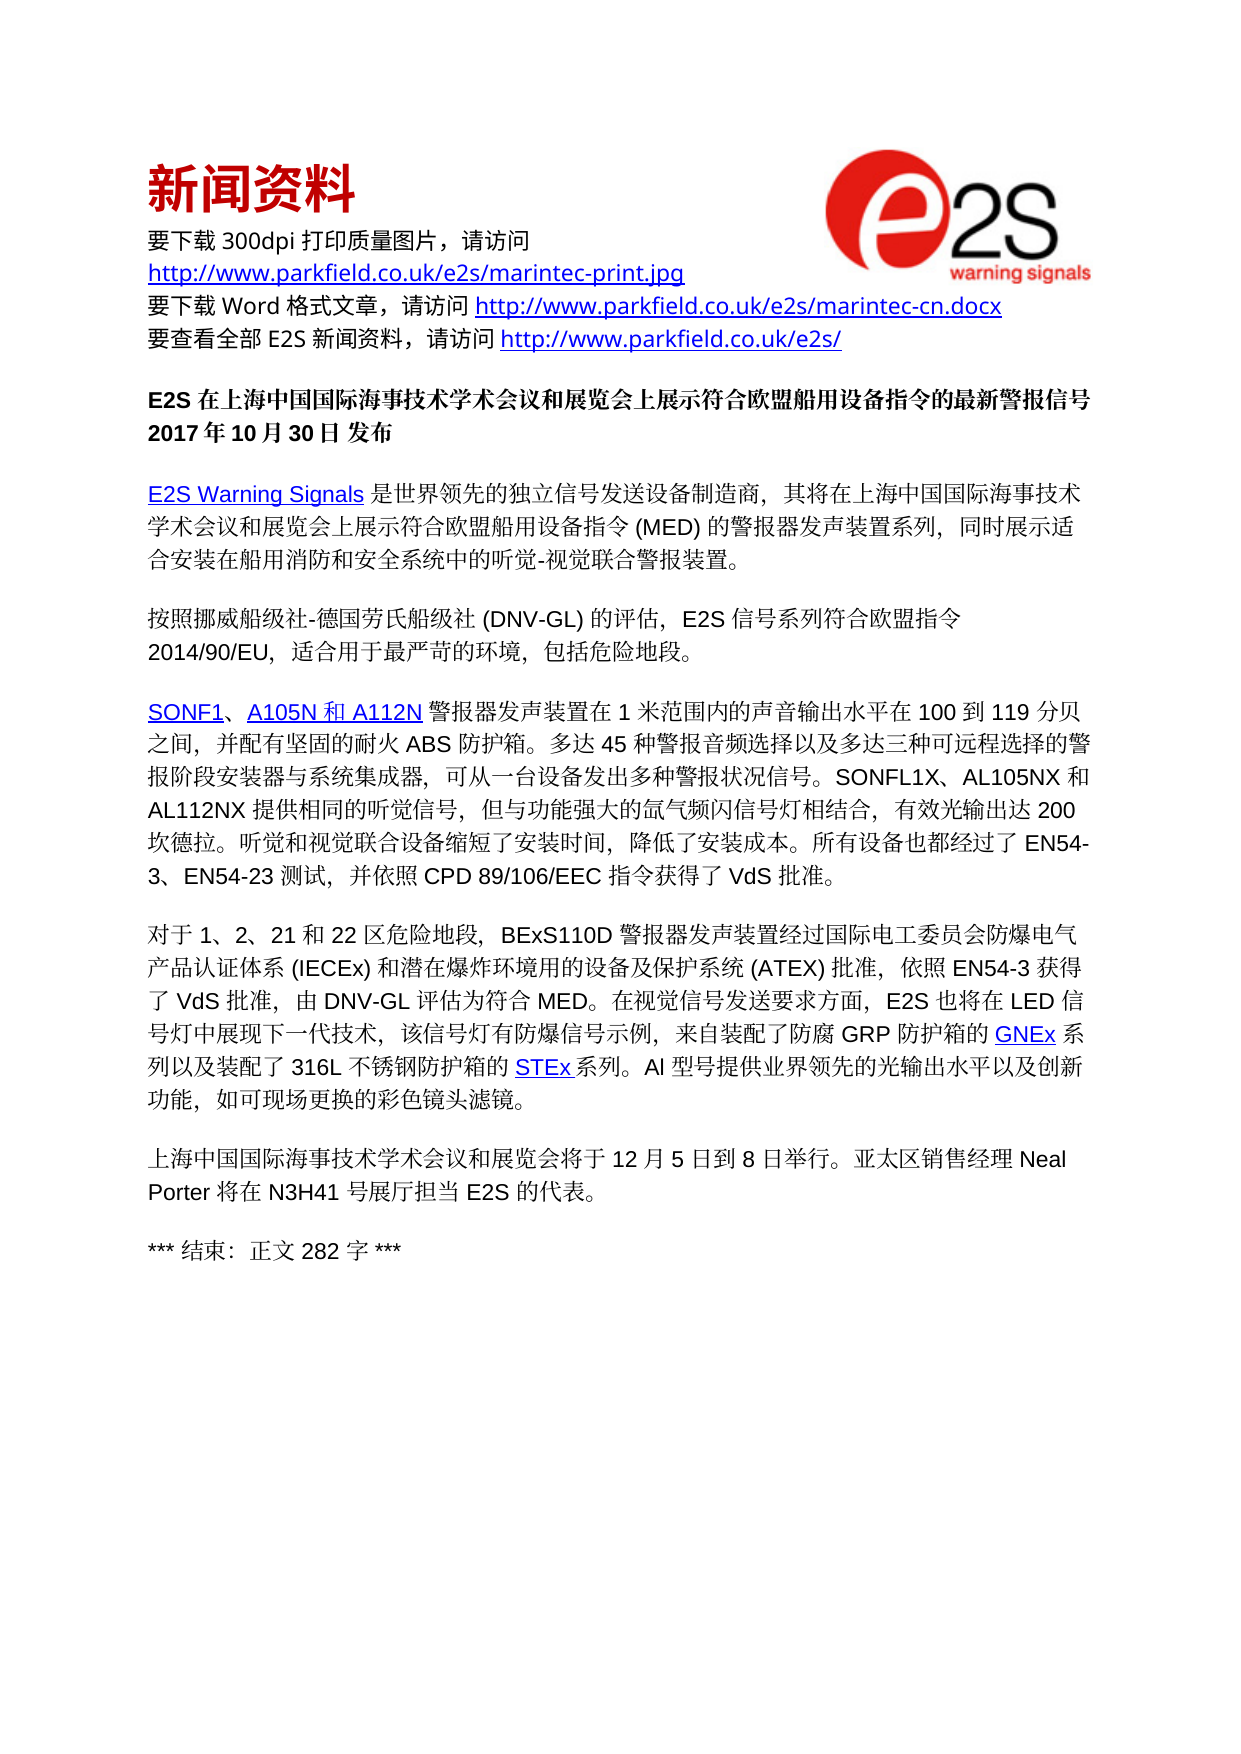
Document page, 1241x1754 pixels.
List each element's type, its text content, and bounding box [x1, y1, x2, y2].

text 上海中国国际海事技术学术会议和展览会将于 12 月5 日到 8 日举行。亚太区销售经理 Neal Porter 将在 N3H41 号展厅担当 E2S 的代表。 [148, 1141, 1092, 1207]
text 按照挪威船级社-德国劳氏船级社 (DNV-GL) 的评估，E2S 信号系列符合欧盟指令 2014/90/EU，适合用于最严苛的环境，包括危险地段。 [148, 601, 1092, 667]
picture [823, 147, 1094, 287]
text 对于 1、2、21 和 22 区危险地段，BExS110D 警报器发声装置经过国际电工委员会防爆电气产品认证体系 (IECEx) 和潜在爆炸环境用的设备及保护系统 (ATEX) 批准，依照 EN54-3 获得了 VdS 批准，由 DNV-GL 评估为符合 MED。在视觉信号发送要求方面，E2S 也将在 LED 信号灯中展现下一代技术，该信号灯有防爆信号示例，来自装配了防腐 GRP 防护箱的 GNEx 系列以及装配了 316L 不锈钢防护箱的 STEx系列。Al 型号提供业界领先的光输出水平以及创新功能，如可现场更换的彩色镜头滤镜。 [148, 917, 1092, 1115]
text E2S 在上海中国国际海事技术学术会议和展览会上展示符合欧盟船用设备指令的最新警报信号 [148, 382, 1092, 415]
text 要下载 Word 格式文章，请访问 http://www.parkfield.co.uk/e2s/marintec-cn.docx [148, 288, 1092, 321]
text 要查看全部 E2S 新闻资料，请访问 http://www.parkfield.co.uk/e2s/ [148, 321, 1092, 382]
text 2017年10月30日 发布 [148, 415, 1092, 476]
text *** 结束：正文 282 字 *** [148, 1233, 1092, 1266]
text 新闻资料 [148, 148, 823, 223]
text E2S Warning Signals 是世界领先的独立信号发送设备制造商，其将在上海中国国际海事技术学术会议和展览会上展示符合欧盟船用设备指令 (MED) 的警报器发声装置系列，同时展示适合安装在船用消防和安全系统中的听觉-视觉联合警报装置。 [148, 476, 1092, 575]
text 要下载 300dpi 打印质量图片，请访问 http://www.parkfield.co.uk/e2s/marintec-print.jpg [148, 223, 1092, 288]
text SONF1、A105N 和 A112N 警报器发声装置在 1 米范围内的声音输出水平在 100 到 119 分贝之间，并配有坚固的耐火 ABS 防护箱。多达 45 种警报音频选择以及多达三种可远程选择的警报阶段安装器与系统集成器，可从一台设备发出多种警报状况信号。SONFL1X、AL105NX 和 AL112NX 提供相同的听觉信号，但与功能强大的氙气频闪信号灯相结合，有效光输出达 200 坎德拉。听觉和视觉联合设备缩短了安装时间，降低了安装成本。所有设备也都经过了 EN54-3、EN54-23 测试，并依照 CPD 89/106/EEC 指令获得了 VdS 批准。 [148, 693, 1092, 891]
